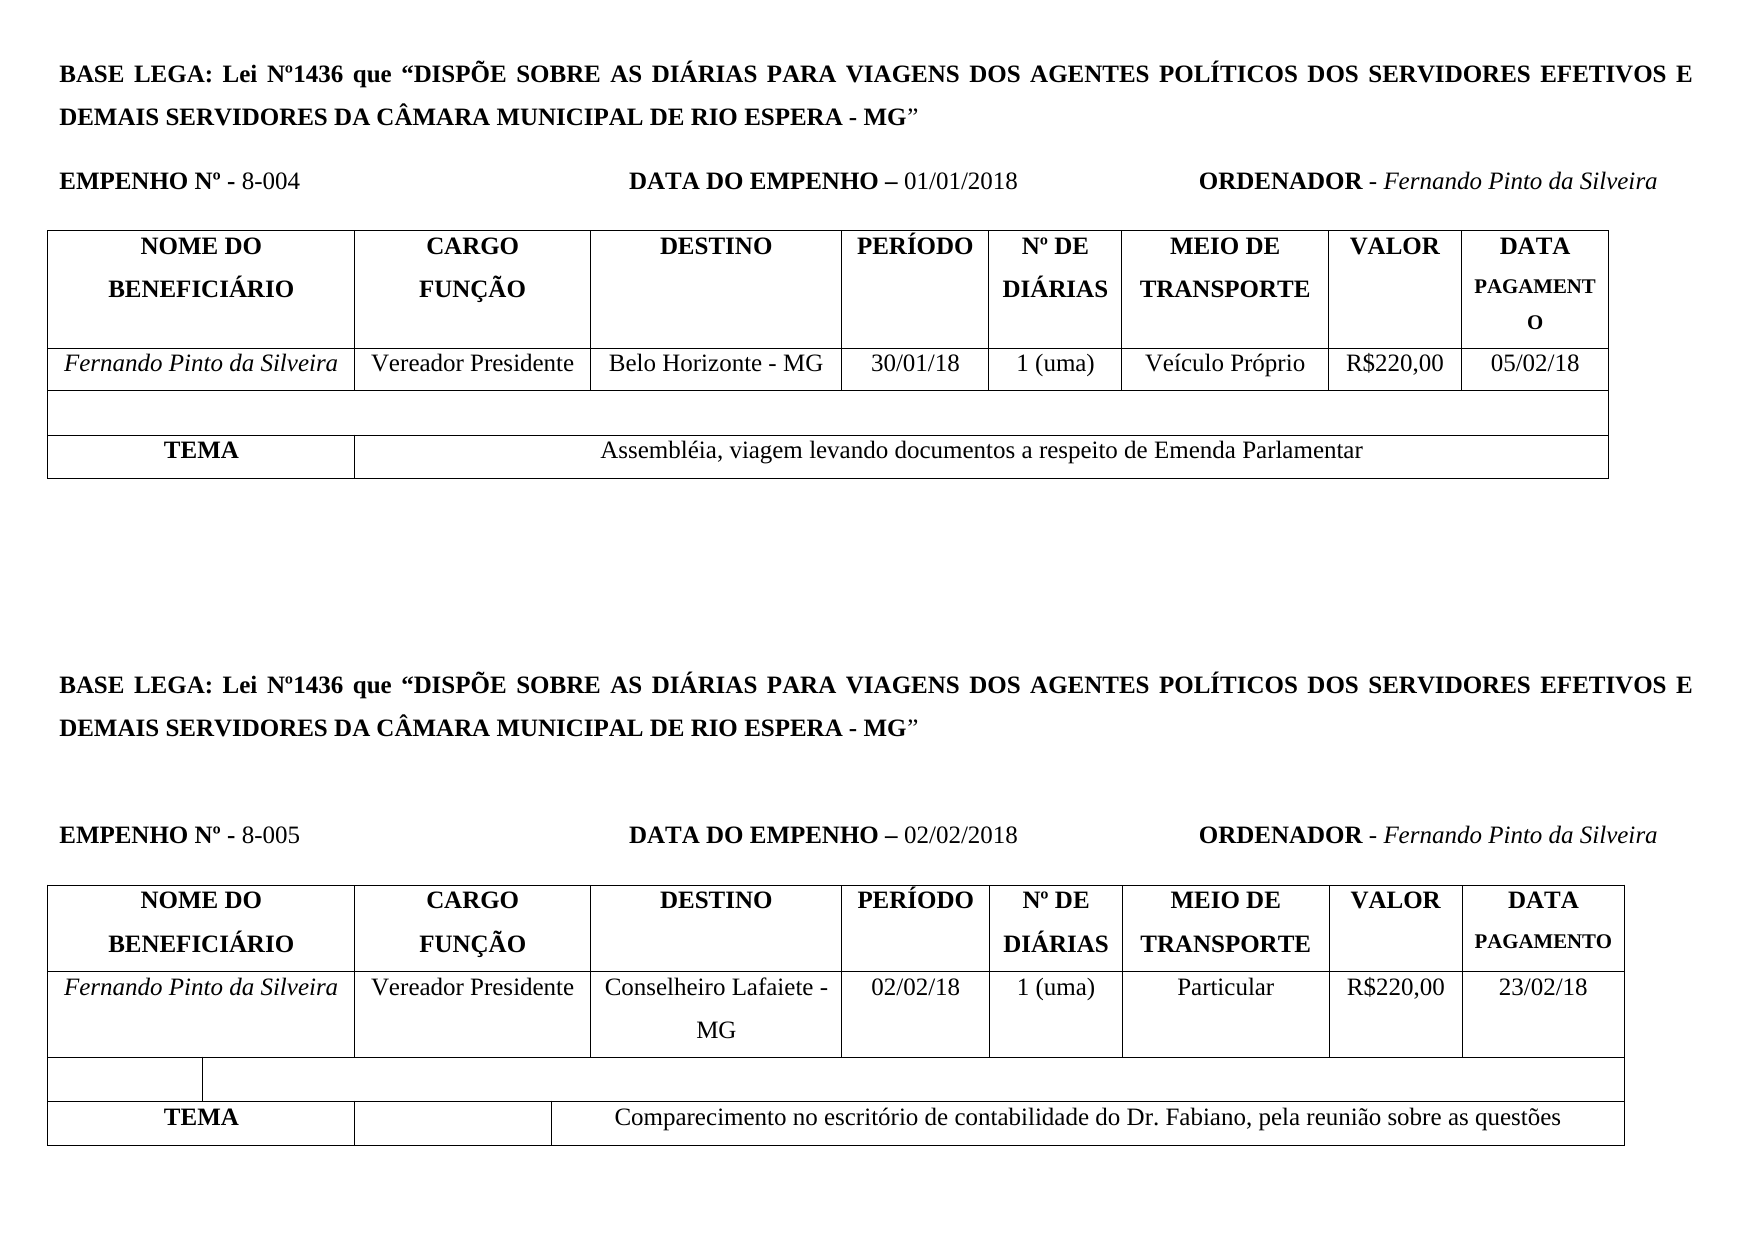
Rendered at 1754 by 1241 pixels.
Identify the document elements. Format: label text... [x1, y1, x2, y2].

text BASE LEGA: Lei Nº1436 que “DISPÕE SOBRE AS DIÁRIAS PARA VIAGENS DOS AGENTES POLÍTICOS DOS SERVIDORES EFETIVOS E DEMAIS SERVIDORES DA CÂMARA MUNICIPAL DE RIO ESPERA - MG” [59, 59, 1695, 131]
table_cell 02/02/18 [842, 972, 989, 1057]
table_cell 30/01/18 [842, 349, 988, 390]
table_cell Belo Horizonte - MG [591, 349, 841, 390]
table_cell Assembléia, viagem levando documentos a respeito de Emenda Parlamentar [355, 436, 1608, 477]
table_header CARGO FUNÇÃO [355, 231, 590, 347]
table_cell 1 (uma) [990, 972, 1122, 1057]
text DATA DO EMPENHO – 01/01/2018 [629, 166, 1125, 195]
table_cell R$220,00 [1330, 972, 1462, 1057]
table_header DESTINO [591, 231, 841, 347]
table_cell [355, 1102, 551, 1145]
table_cell [48, 1058, 202, 1101]
table_header Nº DE DIÁRIAS [989, 231, 1121, 347]
table_cell Conselheiro Lafaiete - MG [591, 972, 841, 1057]
table_header MEIO DE TRANSPORTE [1123, 886, 1329, 971]
table_header PERÍODO [842, 886, 989, 971]
table_header MEIO DE TRANSPORTE [1122, 231, 1328, 347]
table_cell Fernando Pinto da Silveira [48, 349, 354, 390]
table_header NOME DO BENEFICIÁRIO [48, 231, 354, 347]
table_cell [48, 391, 1608, 434]
table_header DESTINO [591, 886, 841, 971]
table_cell Veículo Próprio [1122, 349, 1328, 390]
table_cell 23/02/18 [1463, 972, 1624, 1057]
text EMPENHO Nº - 8-004 [59, 166, 555, 195]
table_header DATA PAGAMENTO [1462, 231, 1608, 347]
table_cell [552, 1102, 1624, 1145]
table_header VALOR [1329, 231, 1461, 347]
table_cell TEMA [48, 436, 354, 477]
table_header NOME DO BENEFICIÁRIO [48, 886, 354, 971]
text ORDENADOR - Fernando Pinto da Silveira [1199, 166, 1695, 195]
table_cell Fernando Pinto da Silveira [48, 972, 354, 1057]
table_header Nº DE DIÁRIAS [990, 886, 1122, 971]
table_header CARGO FUNÇÃO [355, 886, 590, 971]
table_cell Vereador Presidente [355, 972, 590, 1057]
text EMPENHO Nº - 8-005 [59, 821, 555, 849]
table_cell 05/02/18 [1462, 349, 1608, 390]
table_cell [203, 1058, 1624, 1101]
text ORDENADOR - Fernando Pinto da Silveira [1199, 821, 1695, 849]
table_header VALOR [1330, 886, 1462, 971]
table_cell 1 (uma) [989, 349, 1121, 390]
table_cell R$220,00 [1329, 349, 1461, 390]
table_header DATA PAGAMENTO [1463, 886, 1624, 971]
table_cell TEMA [48, 1102, 354, 1145]
text DATA DO EMPENHO – 02/02/2018 [629, 821, 1125, 849]
table_cell Particular [1123, 972, 1329, 1057]
table_header PERÍODO [842, 231, 988, 347]
table_cell Vereador Presidente [355, 349, 590, 390]
text BASE LEGA: Lei Nº1436 que “DISPÕE SOBRE AS DIÁRIAS PARA VIAGENS DOS AGENTES POLÍTICOS DOS SERVIDORES EFETIVOS E DEMAIS SERVIDORES DA CÂMARA MUNICIPAL DE RIO ESPERA - MG” [59, 670, 1695, 742]
